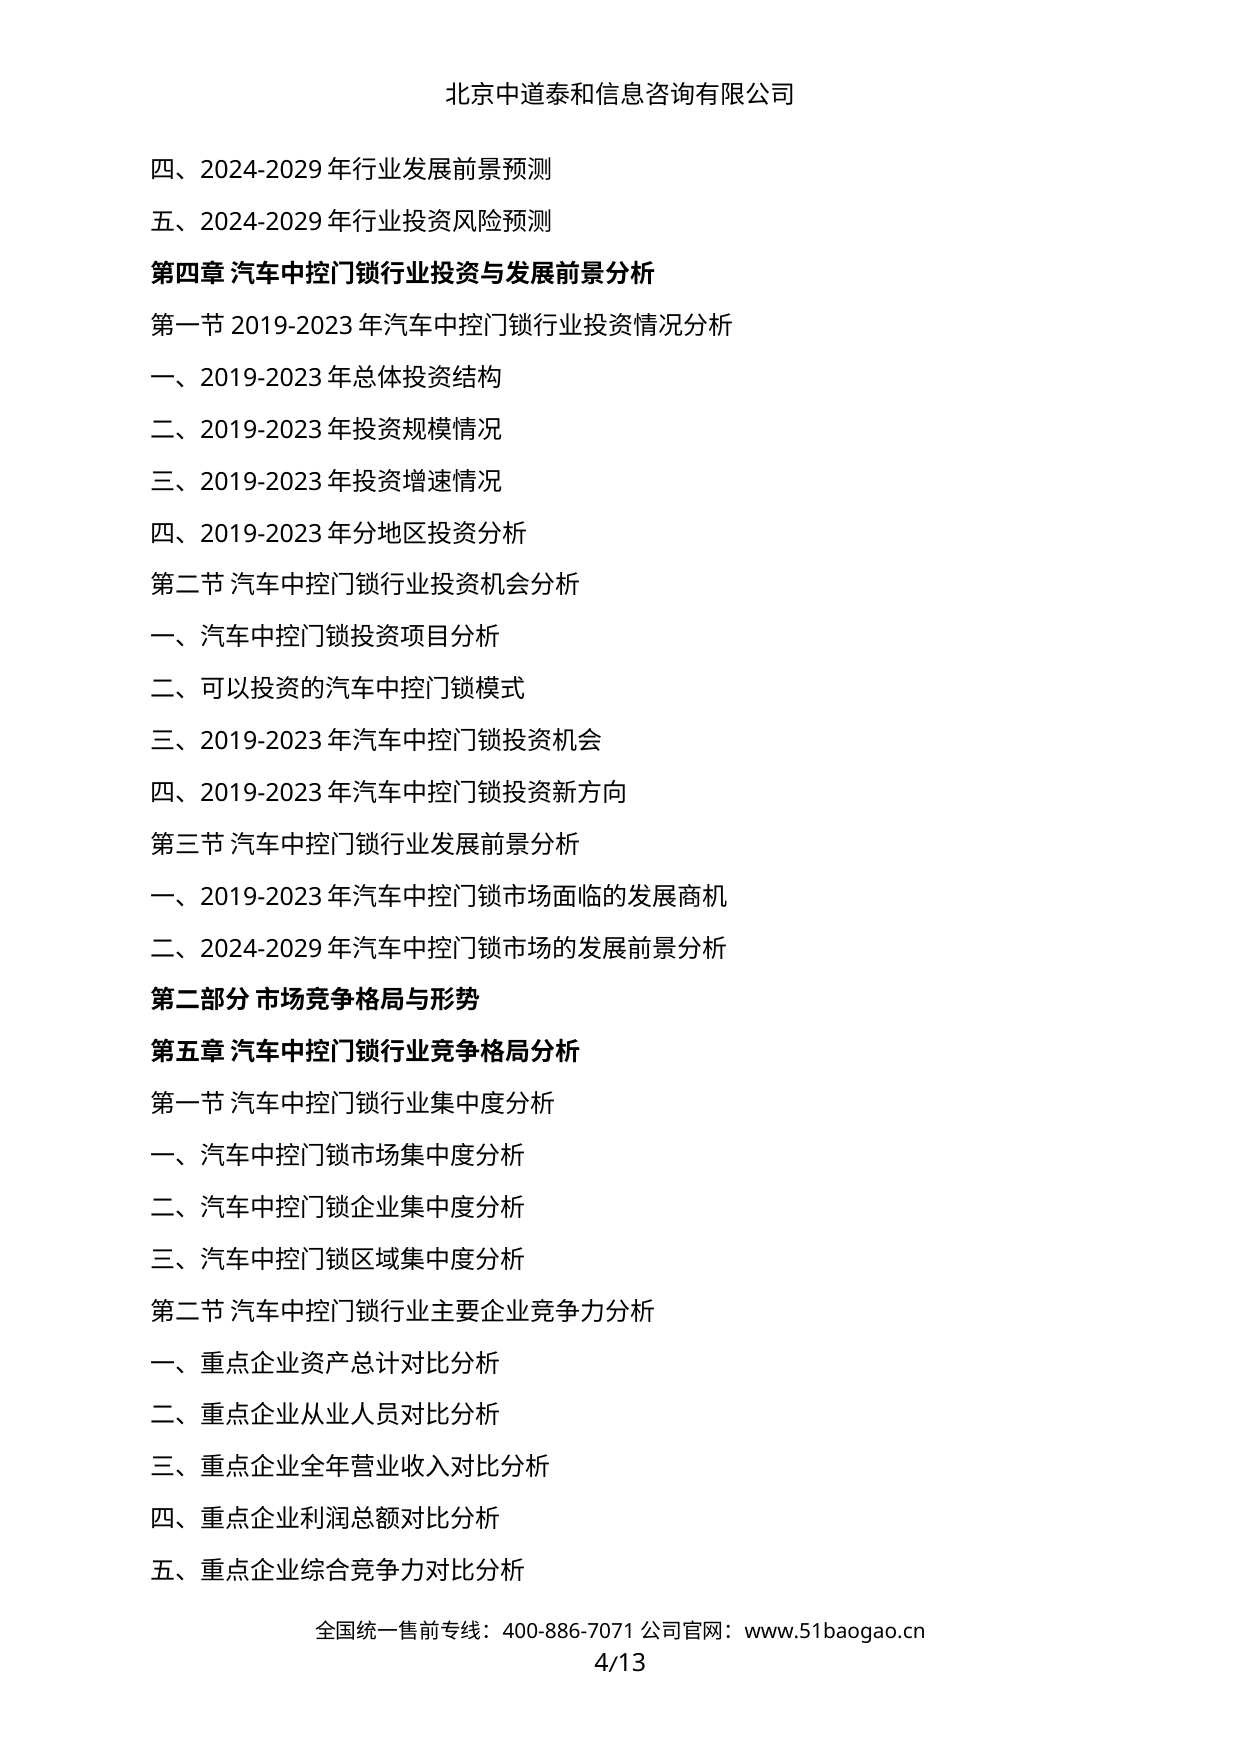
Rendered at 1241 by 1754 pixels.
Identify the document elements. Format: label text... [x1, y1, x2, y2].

text 五、2024-2029年行业投资风险预测 [150, 202, 1090, 238]
text 三、2019-2023年投资增速情况 [150, 461, 1090, 497]
text 一、2019-2023年总体投资结构 [150, 357, 1090, 394]
text 二、2019-2023年投资规模情况 [150, 409, 1090, 446]
text 三、2019-2023年汽车中控门锁投资机会 [150, 721, 1090, 757]
text 第一节 汽车中控门锁行业集中度分析 [150, 1084, 1090, 1120]
text 二、重点企业从业人员对比分析 [150, 1395, 1090, 1431]
text 四、2019-2023年分地区投资分析 [150, 513, 1090, 549]
text 三、汽车中控门锁区域集中度分析 [150, 1239, 1090, 1276]
text 第二节 汽车中控门锁行业投资机会分析 [150, 565, 1090, 601]
text 四、2019-2023年汽车中控门锁投资新方向 [150, 772, 1090, 809]
text 第三节 汽车中控门锁行业发展前景分析 [150, 824, 1090, 861]
text 一、重点企业资产总计对比分析 [150, 1343, 1090, 1379]
text 第五章 汽车中控门锁行业竞争格局分析 [150, 1032, 1090, 1068]
text 三、重点企业全年营业收入对比分析 [150, 1447, 1090, 1483]
text 二、汽车中控门锁企业集中度分析 [150, 1187, 1090, 1224]
text 二、可以投资的汽车中控门锁模式 [150, 669, 1090, 705]
text 第二部分 市场竞争格局与形势 [150, 980, 1090, 1016]
text 第二节 汽车中控门锁行业主要企业竞争力分析 [150, 1291, 1090, 1327]
text 一、2019-2023年汽车中控门锁市场面临的发展商机 [150, 876, 1090, 912]
text 第四章 汽车中控门锁行业投资与发展前景分析 [150, 254, 1090, 290]
text 一、汽车中控门锁投资项目分析 [150, 617, 1090, 653]
text 四、重点企业利润总额对比分析 [150, 1499, 1090, 1535]
text 五、重点企业综合竞争力对比分析 [150, 1551, 1090, 1587]
text 一、汽车中控门锁市场集中度分析 [150, 1136, 1090, 1172]
text 四、2024-2029年行业发展前景预测 [150, 150, 1090, 186]
text 二、2024-2029年汽车中控门锁市场的发展前景分析 [150, 928, 1090, 964]
text 第一节 2019-2023年汽车中控门锁行业投资情况分析 [150, 306, 1090, 342]
